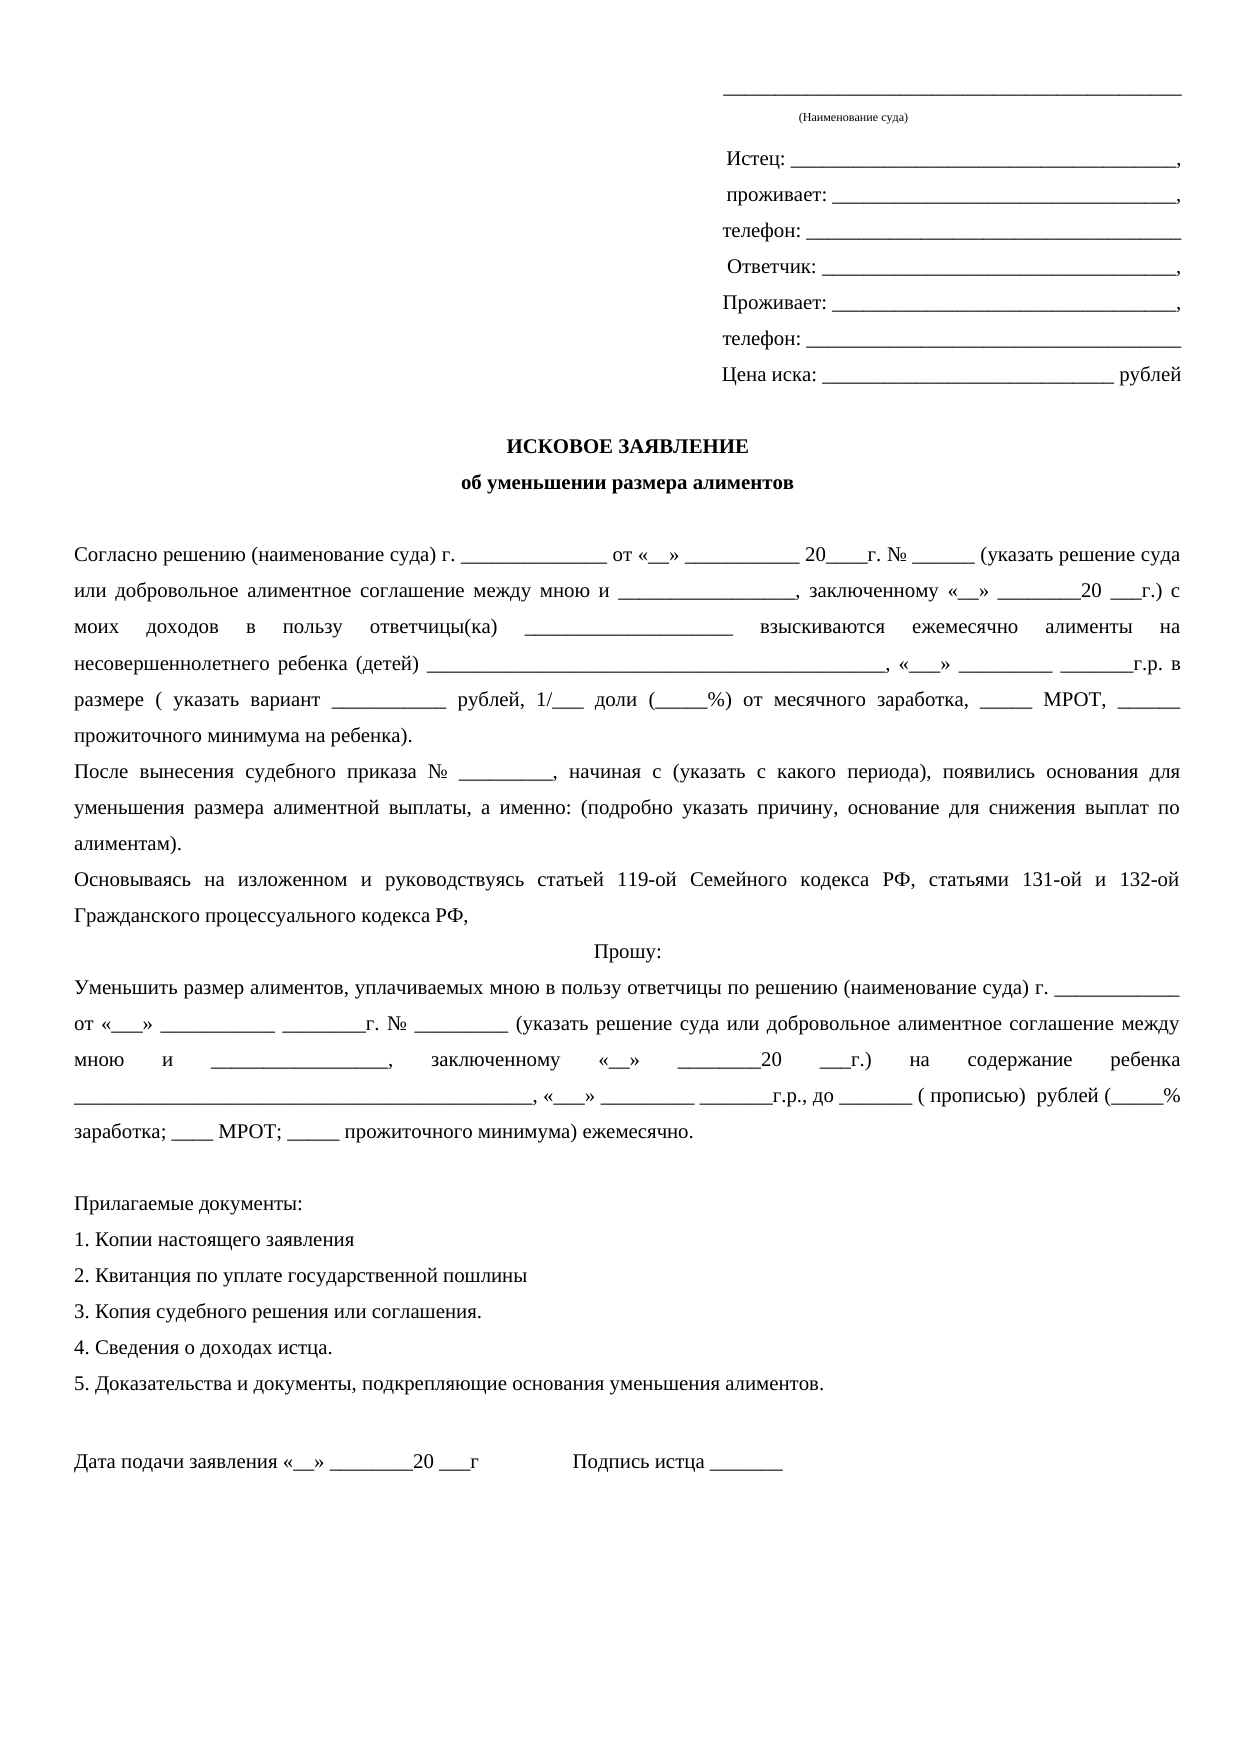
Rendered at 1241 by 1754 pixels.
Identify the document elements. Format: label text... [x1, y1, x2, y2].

text телефон: ____________________________________ [74, 326, 1181, 350]
text Прошу: [74, 939, 1181, 963]
text об уменьшении размера алиментов [74, 470, 1181, 494]
text ____________________________________________ [74, 74, 1181, 98]
text Проживает: _________________________________, [74, 290, 1181, 314]
text 1. Копии настоящего заявления [74, 1227, 1181, 1251]
text 2. Квитанция по уплате государственной пошлины [74, 1263, 1181, 1287]
text Согласно решению (наименование суда) г. ______________ от «__» ___________ 20____г. № ______ (указать решение суда или добровольное алиментное соглашение между мною и _________________, заключенному «__» ________20 ___г.) с моих доходов в пользу ответчицы(ка) ____________________ взыскиваются ежемесячно алименты на несовершеннолетнего ребенка (детей) ____________________________________________, «___» _________ _______г.р. в размере ( указать вариант ___________ рублей, 1/___ доли (_____%) от месячного заработка, _____ МРОТ, ______ прожиточного минимума на ребенка). [74, 542, 1181, 747]
text Ответчик: __________________________________, [74, 254, 1181, 278]
text Истец: _____________________________________, [74, 146, 1181, 170]
text Основываясь на изложенном и руководствуясь статьей 119-ой Семейного кодекса РФ, статьями 131-ой и 132-ой Гражданского процессуального кодекса РФ, [74, 867, 1181, 927]
text ИСКОВОЕ ЗАЯВЛЕНИЕ [74, 434, 1181, 458]
text телефон: ____________________________________ [74, 218, 1181, 242]
text Прилагаемые документы: [74, 1191, 1181, 1215]
text 5. Доказательства и документы, подкрепляющие основания уменьшения алиментов. [74, 1371, 1181, 1395]
text Цена иска: ____________________________ рублей [74, 362, 1181, 386]
text 3. Копия судебного решения или соглашения. [74, 1299, 1181, 1323]
text Дата подачи заявления «__» ________20 ___г Подпись истца _______ [74, 1449, 1181, 1473]
text (Наименование суда) [74, 110, 1181, 134]
text Уменьшить размер алиментов, уплачиваемых мною в пользу ответчицы по решению (наименование суда) г. ____________ от «___» ___________ ________г. № _________ (указать решение суда или добровольное алиментное соглашение между мною и _________________, заключенному «__» ________20 ___г.) на содержание ребенка ____________________________________________, «___» _________ _______г.р., до _______ ( прописью) рублей (_____% заработка; ____ МРОТ; _____ прожиточного минимума) ежемесячно. [74, 975, 1181, 1143]
text 4. Сведения о доходах истца. [74, 1335, 1181, 1359]
text После вынесения судебного приказа № _________, начиная с (указать с какого периода), появились основания для уменьшения размера алиментной выплаты, а именно: (подробно указать причину, основание для снижения выплат по алиментам). [74, 759, 1181, 855]
text проживает: _________________________________, [74, 182, 1181, 206]
